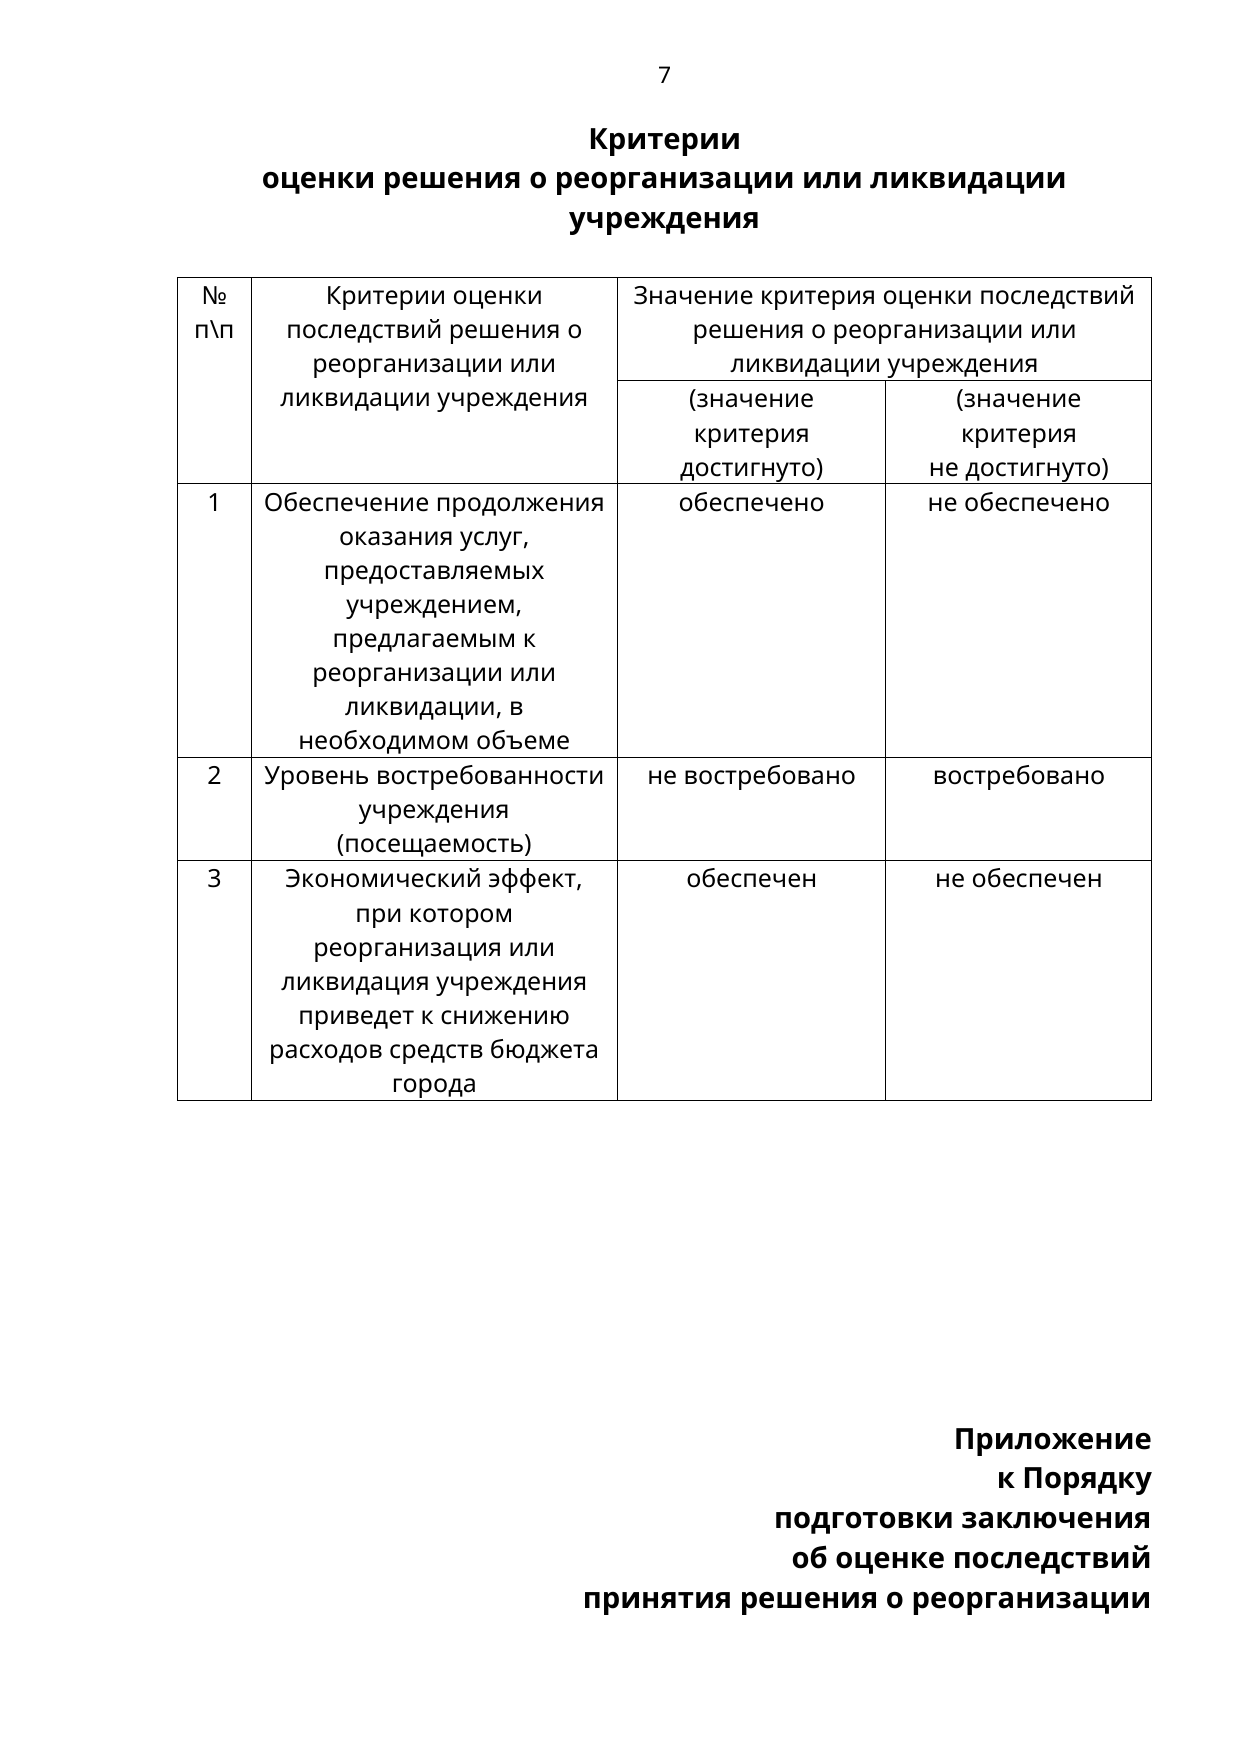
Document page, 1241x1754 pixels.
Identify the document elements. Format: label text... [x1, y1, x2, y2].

table_cell востребовано [886, 758, 1151, 860]
table_header № п\п [178, 278, 251, 483]
table_cell не обеспечен [886, 861, 1151, 1099]
table_cell 2 [178, 758, 251, 860]
table_cell обеспечен [618, 861, 885, 1099]
text к Порядку [177, 1458, 1152, 1497]
table_cell 3 [178, 861, 251, 1099]
table_cell Экономический эффект, при котором реорганизация или ликвидация учреждения приведет к снижению расходов средств бюджета города [252, 861, 617, 1099]
table_cell (значение критерия не достигнуто) [886, 381, 1151, 483]
table_cell Обеспечение продолжения оказания услуг, предоставляемых учреждением, предлагаемым к реорганизации или ликвидации, в необходимом объеме [252, 484, 617, 757]
table_cell 1 [178, 484, 251, 757]
table_cell обеспечено [618, 484, 885, 757]
table_header Значение критерия оценки последствий решения о реорганизации или ликвидации учреждения [618, 278, 1151, 380]
list Критерии [177, 118, 1152, 158]
table_header Критерии оценки последствий решения о реорганизации или ликвидации учреждения [252, 278, 617, 483]
text Приложение [177, 1418, 1152, 1458]
table_cell не востребовано [618, 758, 885, 860]
table_cell не обеспечено [886, 484, 1151, 757]
list оценки решения о реорганизации или ликвидации учреждения [177, 158, 1152, 237]
text принятия решения о реорганизации [177, 1577, 1152, 1617]
text подготовки заключения [177, 1497, 1152, 1537]
table_cell Уровень востребованности учреждения (посещаемость) [252, 758, 617, 860]
table_cell (значение критерия достигнуто) [618, 381, 885, 483]
text об оценке последствий [177, 1537, 1152, 1577]
